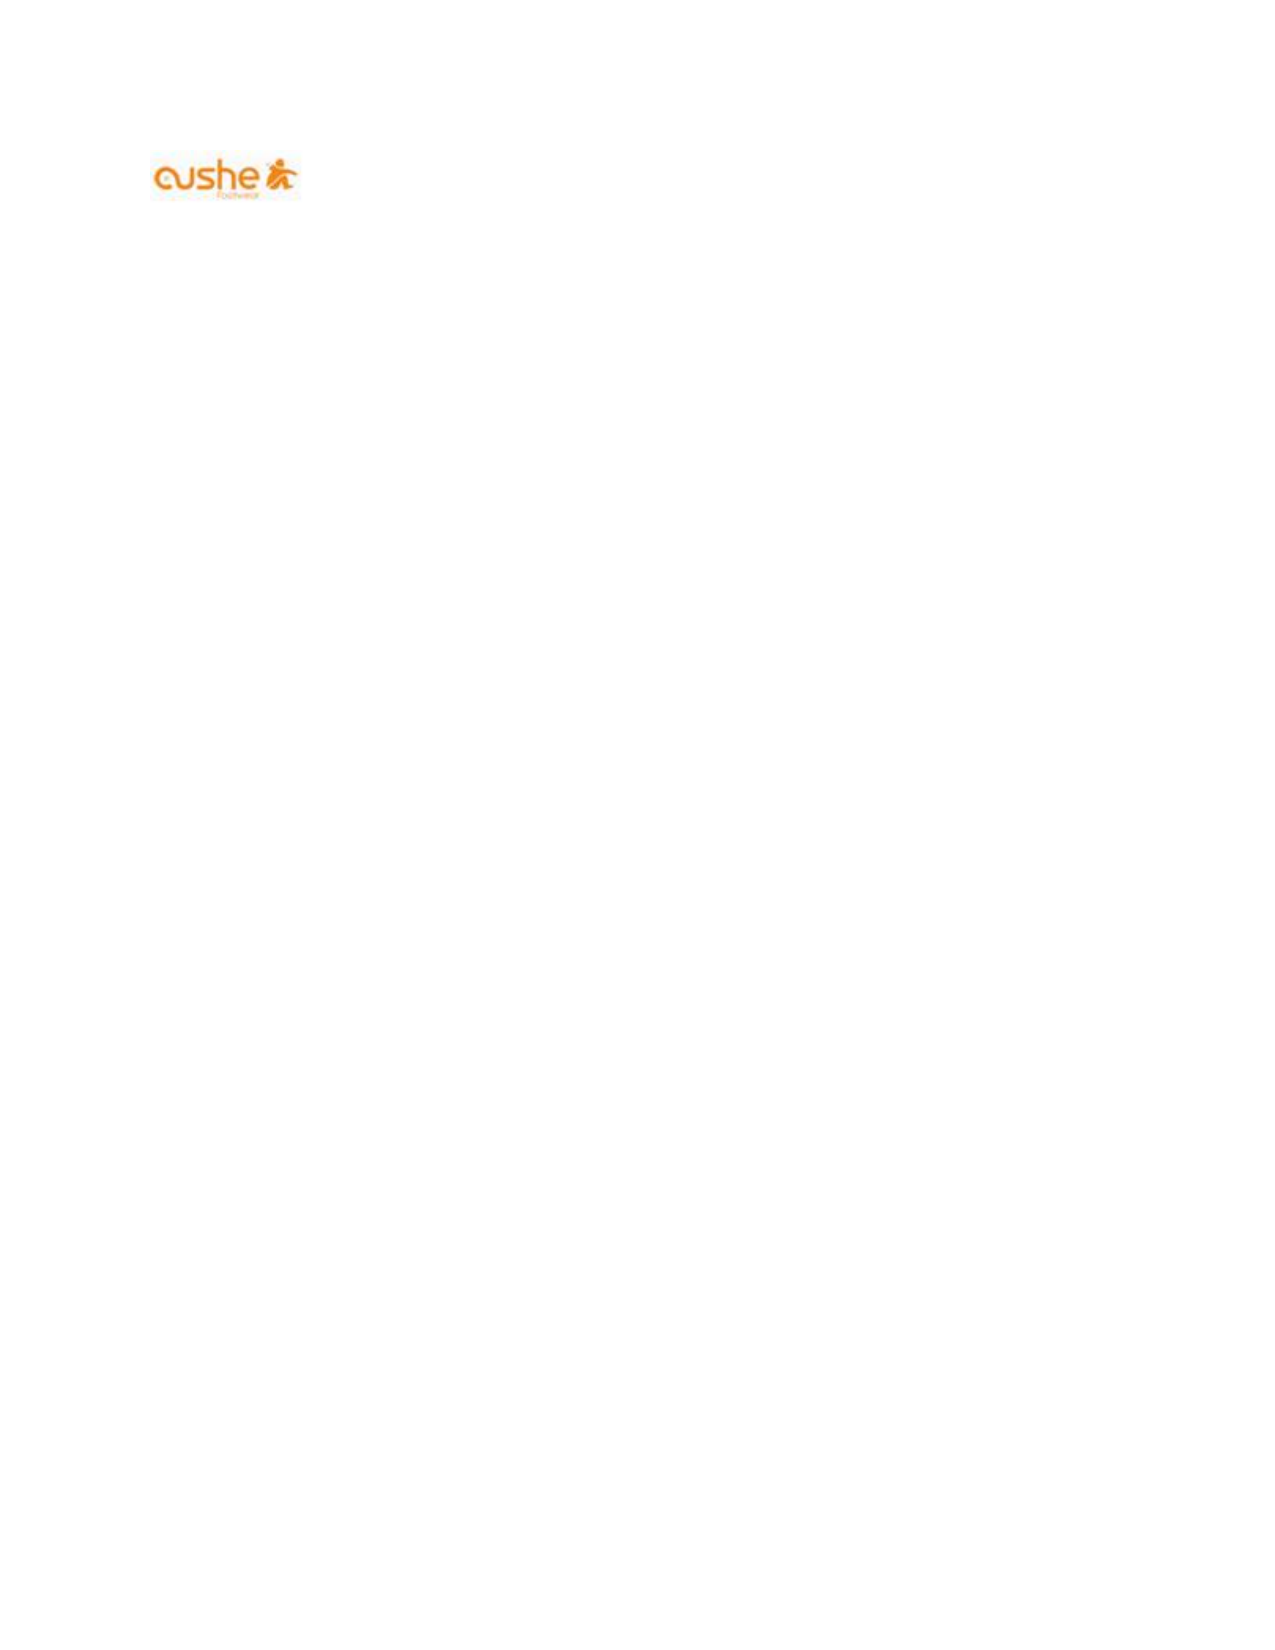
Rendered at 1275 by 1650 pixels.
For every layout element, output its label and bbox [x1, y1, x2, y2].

picture [150, 150, 306, 206]
